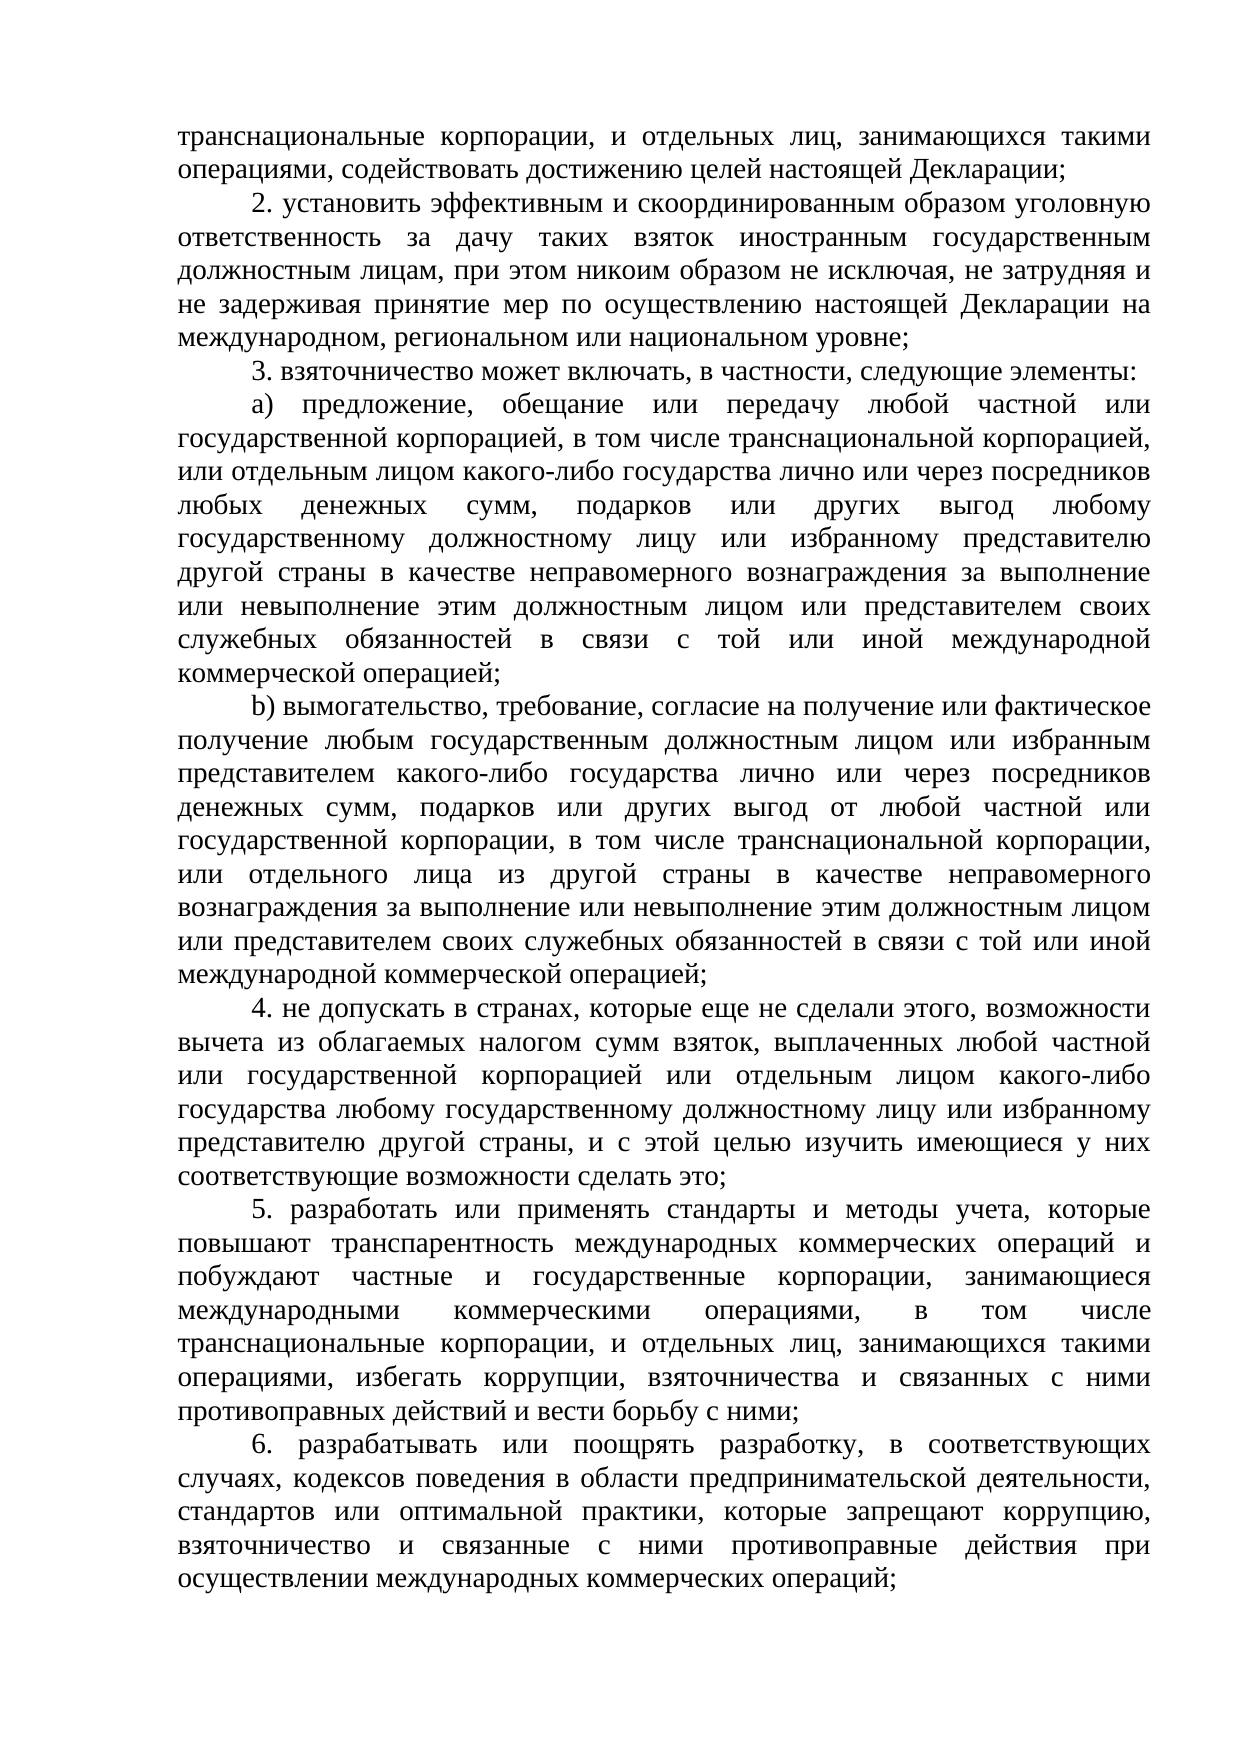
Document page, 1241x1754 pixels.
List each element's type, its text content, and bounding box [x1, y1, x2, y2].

text 5. разработать или применять стандарты и методы учета, которые повышают транспарентность международных коммерческих операций и побуждают частные и государственные корпорации, занимающиеся международными коммерческими операциями, в том числе транснациональные корпорации, и отдельных лиц, занимающихся такими операциями, избегать коррупции, взяточничества и связанных с ними противоправных действий и вести борьбу с ними; [177, 1191, 1152, 1426]
text a) предложение, обещание или передачу любой частной или государственной корпорацией, в том числе транснациональной корпорацией, или отдельным лицом какого-либо государства лично или через посредников любых денежных сумм, подарков или других выгод любому государственному должностному лицу или избранному представителю другой страны в качестве неправомерного вознаграждения за выполнение или невыполнение этим должностным лицом или представителем своих служебных обязанностей в связи с той или иной международной коммерческой операцией; [177, 386, 1152, 688]
text 3. взяточничество может включать, в частности, следующие элементы: [177, 353, 1152, 386]
text 2. установить эффективным и скоординированным образом уголовную ответственность за дачу таких взяток иностранным государственным должностным лицам, при этом никоим образом не исключая, не затрудняя и не задерживая принятие мер по осуществлению настоящей Декларации на международном, региональном или национальном уровне; [177, 185, 1152, 353]
text 4. не допускать в странах, которые еще не сделали этого, возможности вычета из облагаемых налогом сумм взяток, выплаченных любой частной или государственной корпорацией или отдельным лицом какого-либо государства любому государственному должностному лицу или избранному представителю другой страны, и с этой целью изучить имеющиеся у них соответствующие возможности сделать это; [177, 990, 1152, 1191]
text 6. разрабатывать или поощрять разработку, в соответствующих случаях, кодексов поведения в области предпринимательской деятельности, стандартов или оптимальной практики, которые запрещают коррупцию, взяточничество и связанные с ними противоправные действия при осуществлении международных коммерческих операций; [177, 1426, 1152, 1594]
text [177, 118, 1152, 185]
text b) вымогательство, требование, согласие на получение или фактическое получение любым государственным должностным лицом или избранным представителем какого-либо государства лично или через посредников денежных сумм, подарков или других выгод от любой частной или государственной корпорации, в том числе транснациональной корпорации, или отдельного лица из другой страны в качестве неправомерного вознаграждения за выполнение или невыполнение этим должностным лицом или представителем своих служебных обязанностей в связи с той или иной международной коммерческой операцией; [177, 688, 1152, 990]
